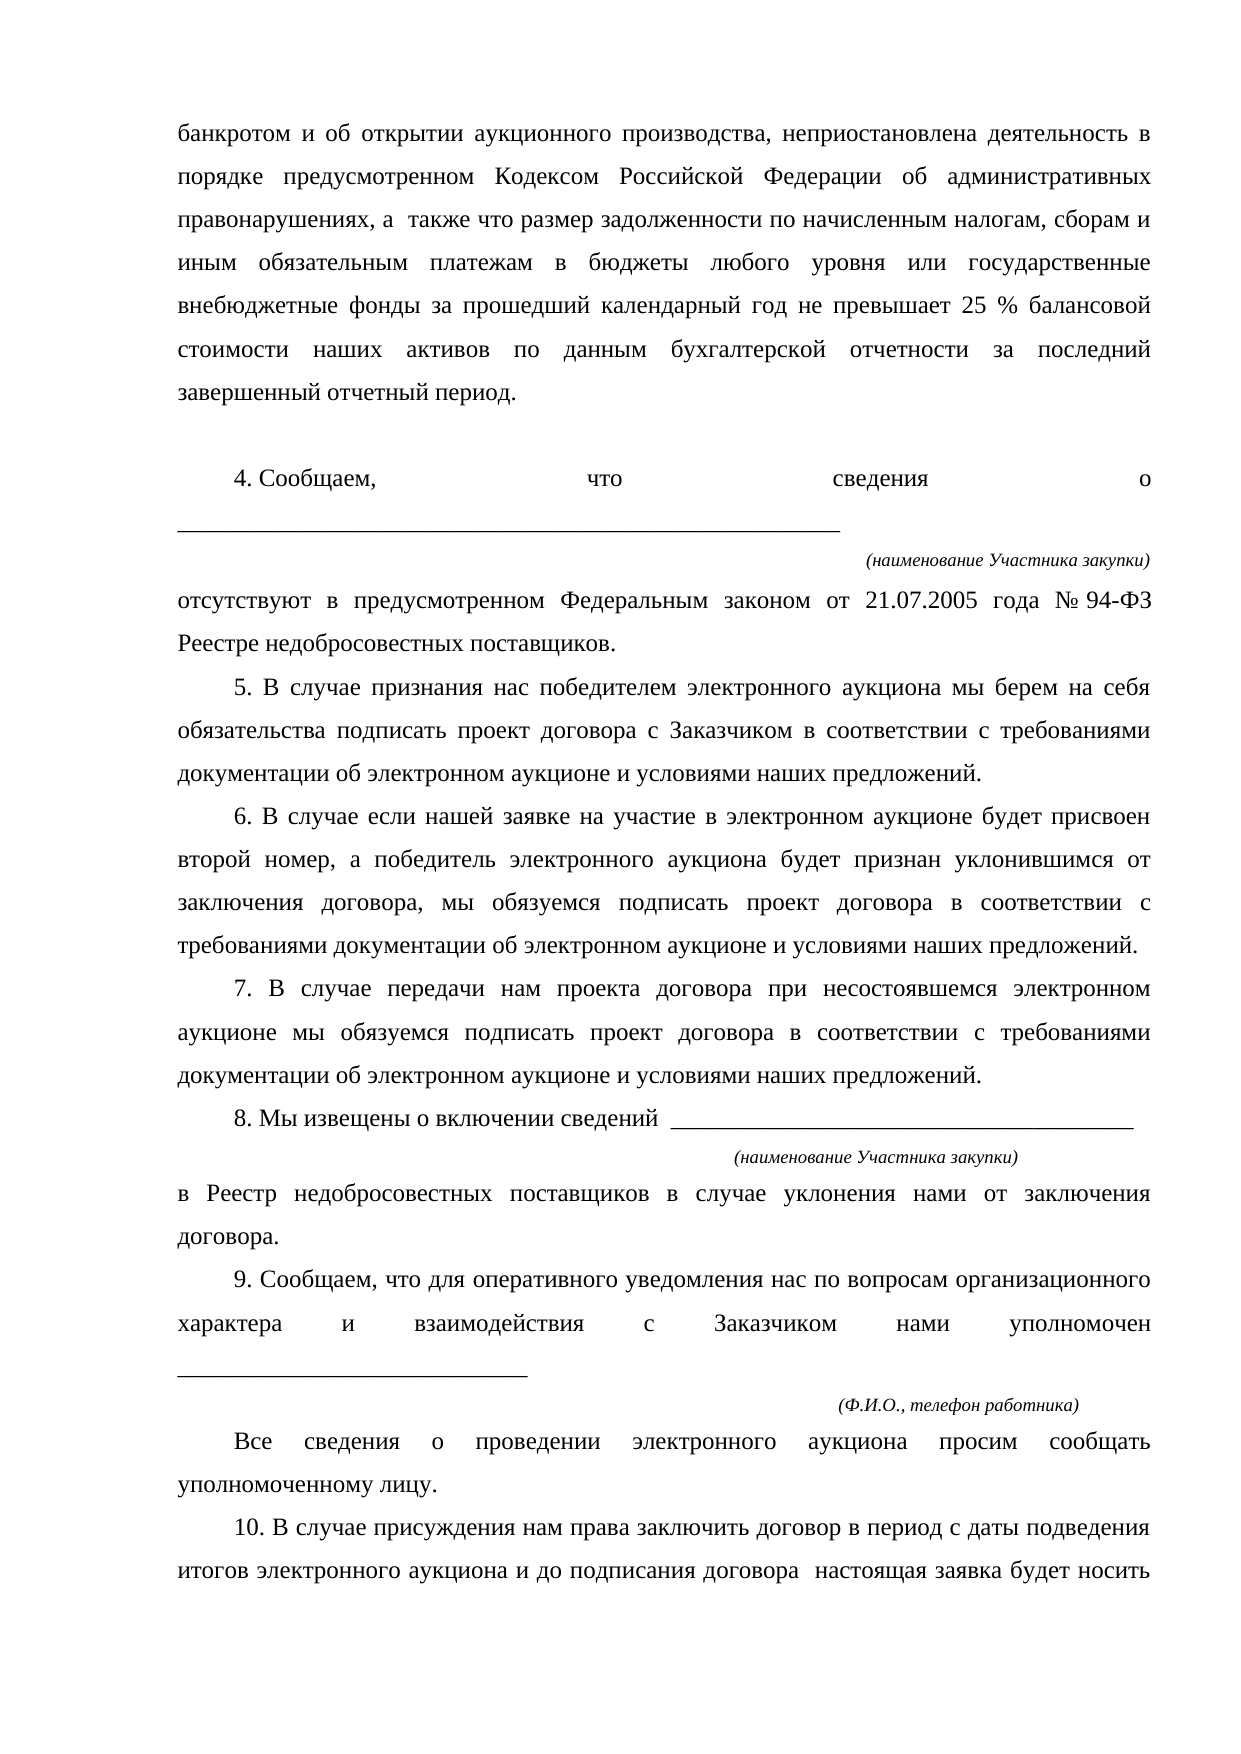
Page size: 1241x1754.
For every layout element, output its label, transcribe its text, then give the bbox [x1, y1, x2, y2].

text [177, 1512, 1152, 1584]
text 6. В случае если нашей заявке на участие в электронном аукционе будет присвоен второй номер, а победитель электронного аукциона будет признан уклонившимся от заключения договора, мы обязуемся подписать проект договора в соответствии с требованиями документации об электронном аукционе и условиями наших предложений. [177, 801, 1152, 959]
text (наименование Участника закупки) [177, 549, 1152, 571]
text 4. Сообщаем, что сведения о _____________________________________________________ [177, 463, 1152, 535]
text (Ф.И.О., телефон работника) [177, 1394, 1152, 1415]
text 7. В случае передачи нам проекта договора при несостоявшемся электронном аукционе мы обязуемся подписать проект договора в соответствии с требованиями документации об электронном аукционе и условиями наших предложений. [177, 973, 1152, 1088]
text 9. Сообщаем, что для оперативного уведомления нас по вопросам организационного характера и взаимодействия с Заказчиком нами уполномочен ____________________________ [177, 1264, 1152, 1379]
text 8. Мы извещены о включении сведений _____________________________________ [177, 1103, 1152, 1132]
text 5. В случае признания нас победителем электронного аукциона мы берем на себя обязательства подписать проект договора с Заказчиком в соответствии с требованиями документации об электронном аукционе и условиями наших предложений. [177, 672, 1152, 787]
text (наименование Участника закупки) [177, 1146, 1152, 1167]
text Все сведения о проведении электронного аукциона просим сообщать уполномоченному лицу. [177, 1426, 1152, 1498]
text отсутствуют в предусмотренном Федеральным законом от 21.07.2005 года № 94-ФЗ Реестре недобросовестных поставщиков. [177, 585, 1152, 657]
text в Реестр недобросовестных поставщиков в случае уклонения нами от заключения договора. [177, 1178, 1152, 1250]
text банкротом и об открытии аукционного производства, неприостановлена деятельность в порядке предусмотренном Кодексом Российской Федерации об административных правонарушениях, а также что размер задолженности по начисленным налогам, сборам и иным обязательным платежам в бюджеты любого уровня или государственные внебюджетные фонды за прошедший календарный год не превышает 25 % балансовой стоимости наших активов по данным бухгалтерской отчетности за последний завершенный отчетный период. [177, 118, 1152, 406]
